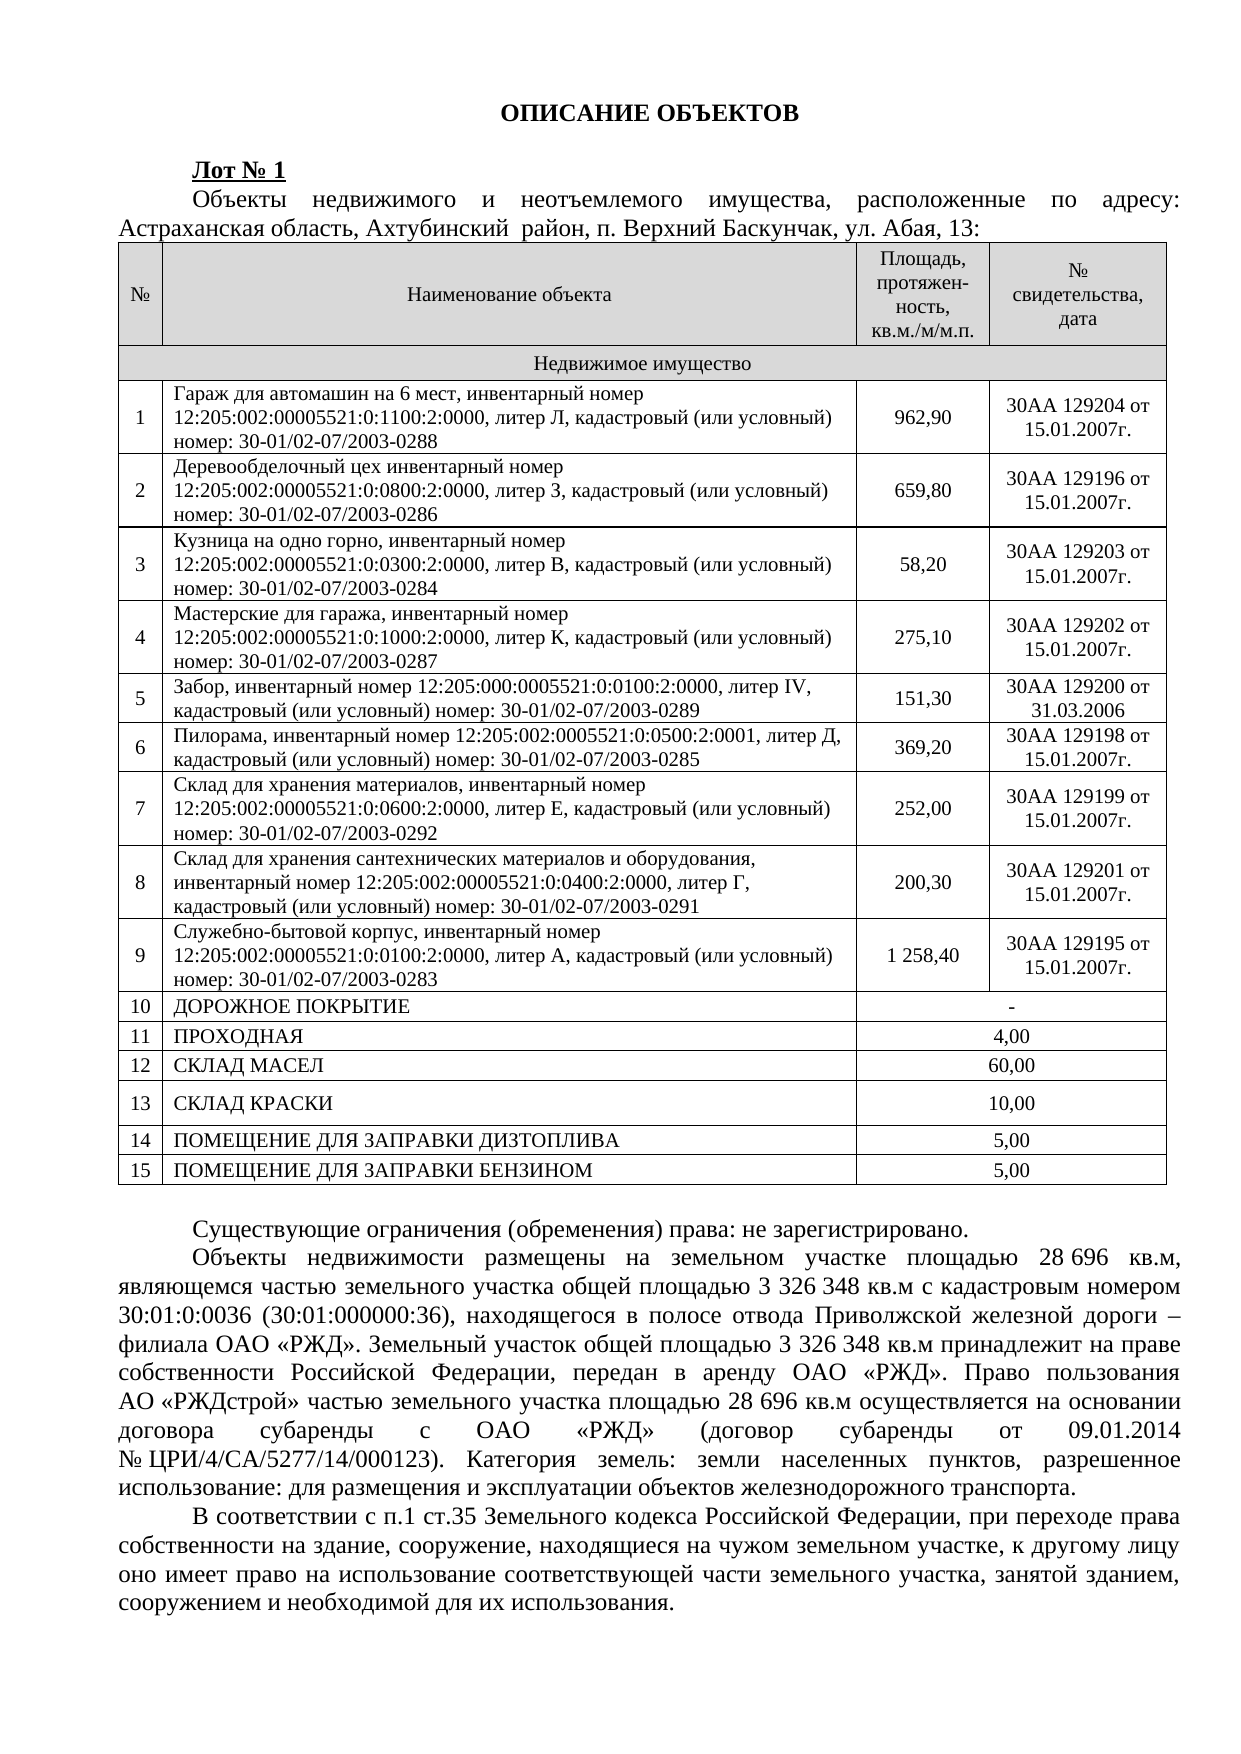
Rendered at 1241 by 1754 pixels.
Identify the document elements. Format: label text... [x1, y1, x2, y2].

text В соответствии с п.1 ст.35 Земельного кодекса Российской Федерации, при переходе права собственности на здание, сооружение, находящиеся на чужом земельном участке, к другому лицу оно имеет право на использование соответствующей части земельного участка, занятой зданием, сооружением и необходимой для их использования. [118, 1501, 1181, 1616]
table_cell 6 [119, 723, 162, 771]
table_cell 30АА 129200 от 31.03.2006 [990, 674, 1166, 722]
table_cell 252,00 [857, 772, 989, 844]
text Лот № 1 [118, 155, 1181, 184]
table_cell Забор, инвентарный номер 12:205:000:0005521:0:0100:2:0000, литер IV, кадастровый (или условный) номер: 30-01/02-07/2003-0289 [163, 674, 856, 722]
text Объекты недвижимого и неотъемлемого имущества, расположенные по адресу: Астраханская область, Ахтубинский район, п. Верхний Баскунчак, ул. Абая, 13: [118, 184, 1181, 242]
table_cell 2 [119, 454, 162, 526]
table_cell 1 258,40 [857, 919, 989, 991]
table_cell 5,00 [857, 1155, 1166, 1184]
table_header № [119, 243, 162, 345]
table_cell Гараж для автомашин на 6 мест, инвентарный номер 12:205:002:00005521:0:1100:2:0000, литер Л, кадастровый (или условный) номер: 30-01/02-07/2003-0288 [163, 381, 856, 453]
table_cell 5 [119, 674, 162, 722]
table_cell Склад для хранения материалов, инвентарный номер 12:205:002:00005521:0:0600:2:0000, литер Е, кадастровый (или условный) номер: 30-01/02-07/2003-0292 [163, 772, 856, 844]
table_cell 4,00 [857, 1022, 1166, 1050]
table_cell 962,90 [857, 381, 989, 453]
table_cell СКЛАД МАСЕЛ [163, 1051, 856, 1080]
table_cell 9 [119, 919, 162, 991]
text Существующие ограничения (обременения) права: не зарегистрировано. [192, 1214, 1181, 1242]
table_cell 275,10 [857, 601, 989, 673]
text ОПИСАНИЕ ОБЪЕКТОВ [118, 98, 1181, 127]
table_header Площадь, протяжен-ность, кв.м./м/м.п. [857, 243, 989, 345]
table_cell 15 [119, 1155, 162, 1184]
table_cell 14 [119, 1126, 162, 1154]
table_cell 30АА 129196 от 15.01.2007г. [990, 454, 1166, 526]
table_cell 1 [119, 381, 162, 453]
table_cell ПОМЕЩЕНИЕ ДЛЯ ЗАПРАВКИ БЕНЗИНОМ [163, 1155, 856, 1184]
table_cell 30АА 129201 от 15.01.2007г. [990, 846, 1166, 918]
table_cell 3 [119, 528, 162, 600]
table_cell 30АА 129204 от 15.01.2007г. [990, 381, 1166, 453]
table_cell Недвижимое имущество [119, 346, 1166, 380]
table_cell 60,00 [857, 1051, 1166, 1080]
table_cell ПРОХОДНАЯ [163, 1022, 856, 1050]
table_cell 30АА 129203 от 15.01.2007г. [990, 528, 1166, 600]
table_cell Служебно-бытовой корпус, инвентарный номер 12:205:002:00005521:0:0100:2:0000, литер А, кадастровый (или условный) номер: 30-01/02-07/2003-0283 [163, 919, 856, 991]
table_cell - [857, 992, 1166, 1021]
table_cell 659,80 [857, 454, 989, 526]
table_cell 30АА 129195 от 15.01.2007г. [990, 919, 1166, 991]
table_cell Склад для хранения сантехнических материалов и оборудования, инвентарный номер 12:205:002:00005521:0:0400:2:0000, литер Г, кадастровый (или условный) номер: 30-01/02-07/2003-0291 [163, 846, 856, 918]
table_cell 4 [119, 601, 162, 673]
table_cell ПОМЕЩЕНИЕ ДЛЯ ЗАПРАВКИ ДИЗТОПЛИВА [163, 1126, 856, 1154]
table_cell Мастерские для гаража, инвентарный номер 12:205:002:00005521:0:1000:2:0000, литер К, кадастровый (или условный) номер: 30-01/02-07/2003-0287 [163, 601, 856, 673]
table_cell Пилорама, инвентарный номер 12:205:002:0005521:0:0500:2:0001, литер Д, кадастровый (или условный) номер: 30-01/02-07/2003-0285 [163, 723, 856, 771]
table_cell 200,30 [857, 846, 989, 918]
table_header № свидетельства, дата [990, 243, 1166, 345]
text Объекты недвижимости размещены на земельном участке площадью 28 696 кв.м, являющемся частью земельного участка общей площадью 3 326 348 кв.м с кадастровым номером 30:01:0:0036 (30:01:000000:36), находящегося в полосе отвода Приволжской железной дороги – филиала ОАО «РЖД». Земельный участок общей площадью 3 326 348 кв.м принадлежит на праве собственности Российской Федерации, передан в аренду ОАО «РЖД». Право пользования АО «РЖДстрой» частью земельного участка площадью 28 696 кв.м осуществляется на основании договора субаренды с ОАО «РЖД» (договор субаренды от 09.01.2014 № ЦРИ/4/СА/5277/14/000123). Категория земель: земли населенных пунктов, разрешенное использование: для размещения и эксплуатации объектов железнодорожного транспорта. [118, 1242, 1181, 1501]
table_cell 10 [119, 992, 162, 1021]
table_cell 58,20 [857, 528, 989, 600]
table_cell Деревообделочный цех инвентарный номер 12:205:002:00005521:0:0800:2:0000, литер З, кадастровый (или условный) номер: 30-01/02-07/2003-0286 [163, 454, 856, 526]
table_cell 30АА 129202 от 15.01.2007г. [990, 601, 1166, 673]
table_cell 12 [119, 1051, 162, 1080]
table_cell 8 [119, 846, 162, 918]
table_cell 369,20 [857, 723, 989, 771]
table_cell СКЛАД КРАСКИ [163, 1081, 856, 1125]
table_cell 5,00 [857, 1126, 1166, 1154]
table_cell 10,00 [857, 1081, 1166, 1125]
table_cell 11 [119, 1022, 162, 1050]
table_cell 30АА 129199 от 15.01.2007г. [990, 772, 1166, 844]
table_cell 151,30 [857, 674, 989, 722]
table_cell Кузница на одно горно, инвентарный номер 12:205:002:00005521:0:0300:2:0000, литер В, кадастровый (или условный) номер: 30-01/02-07/2003-0284 [163, 528, 856, 600]
table_cell ДОРОЖНОЕ ПОКРЫТИЕ [163, 992, 856, 1021]
table_cell 13 [119, 1081, 162, 1125]
table_cell 30АА 129198 от 15.01.2007г. [990, 723, 1166, 771]
table_header Наименование объекта [163, 243, 856, 345]
table_cell 7 [119, 772, 162, 844]
